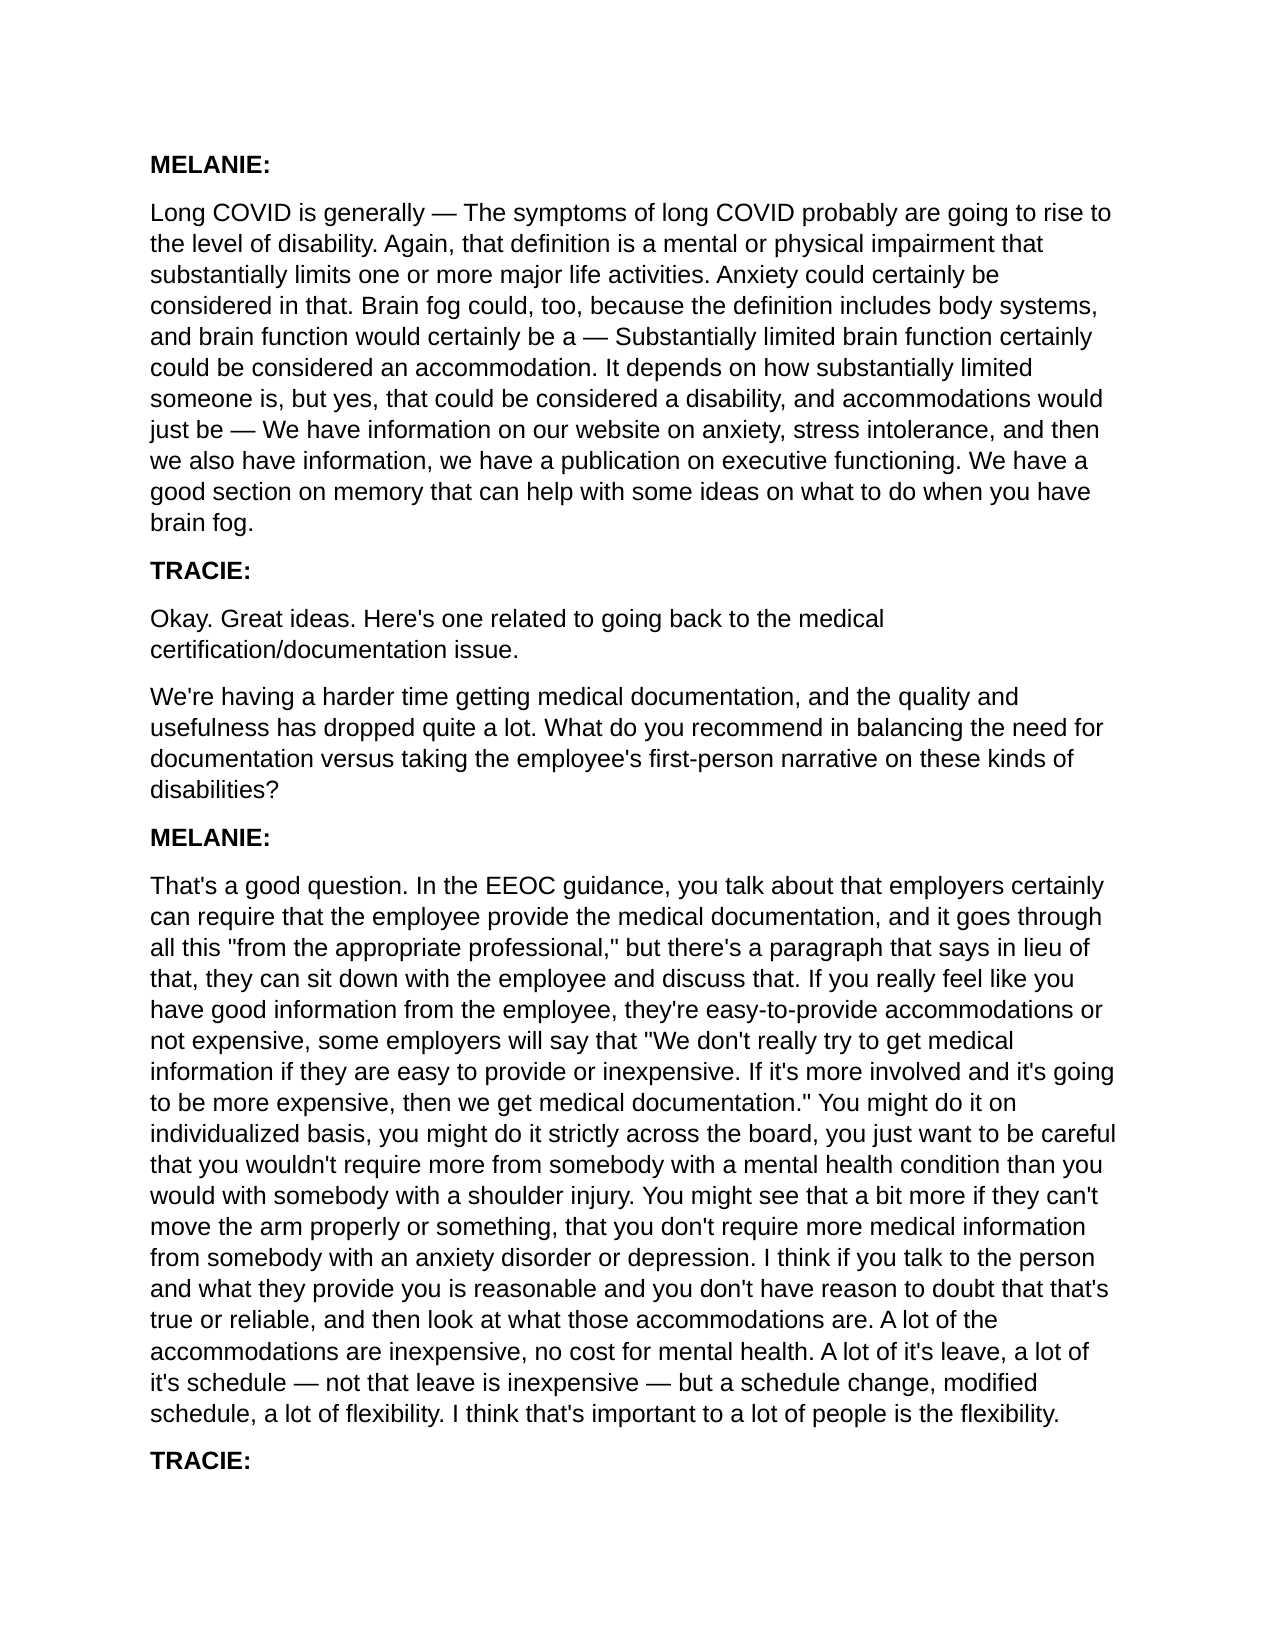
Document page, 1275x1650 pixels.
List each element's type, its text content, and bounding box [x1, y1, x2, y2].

text Okay. Great ideas. Here's one related to going back to the medical certification/documentation issue. [150, 603, 1125, 663]
text MELANIE: [150, 150, 1125, 179]
text TRACIE: [150, 1446, 1125, 1475]
text We're having a harder time getting medical documentation, and the quality and usefulness has dropped quite a lot. What do you recommend in balancing the need for documentation versus taking the employee's first-person narrative on these kinds of disabilities? [150, 682, 1125, 804]
text Long COVID is generally — The symptoms of long COVID probably are going to rise to the level of disability. Again, that definition is a mental or physical impairment that substantially limits one or more major life activities. Anxiety could certainly be considered in that. Brain fog could, too, because the definition includes body systems, and brain function would certainly be a — Substantially limited brain function certainly could be considered an accommodation. It depends on how substantially limited someone is, but yes, that could be considered a disability, and accommodations would just be — We have information on our website on anxiety, stress intolerance, and then we also have information, we have a publication on executive functioning. We have a good section on memory that can help with some ideas on what to do when you have brain fog. [150, 198, 1125, 537]
text That's a good question. In the EEOC guidance, you talk about that employers certainly can require that the employee provide the medical documentation, and it goes through all this "from the appropriate professional," but there's a paragraph that says in lieu of that, they can sit down with the employee and discuss that. If you really feel like you have good information from the employee, they're easy-to-provide accommodations or not expensive, some employers will say that "We don't really try to get medical information if they are easy to provide or inexpensive. If it's more involved and it's going to be more expensive, then we get medical documentation." You might do it on individualized basis, you might do it strictly across the board, you just want to be careful that you wouldn't require more from somebody with a mental health condition than you would with somebody with a shoulder injury. You might see that a bit more if they can't move the arm properly or something, that you don't require more medical information from somebody with an anxiety disorder or depression. I think if you talk to the person and what they provide you is reasonable and you don't have reason to doubt that that's true or reliable, and then look at what those accommodations are. A lot of the accommodations are inexpensive, no cost for mental health. A lot of it's leave, a lot of it's schedule — not that leave is inexpensive — but a schedule change, modified schedule, a lot of flexibility. I think that's important to a lot of people is the flexibility. [150, 871, 1125, 1427]
text TRACIE: [150, 556, 1125, 584]
text MELANIE: [150, 823, 1125, 852]
